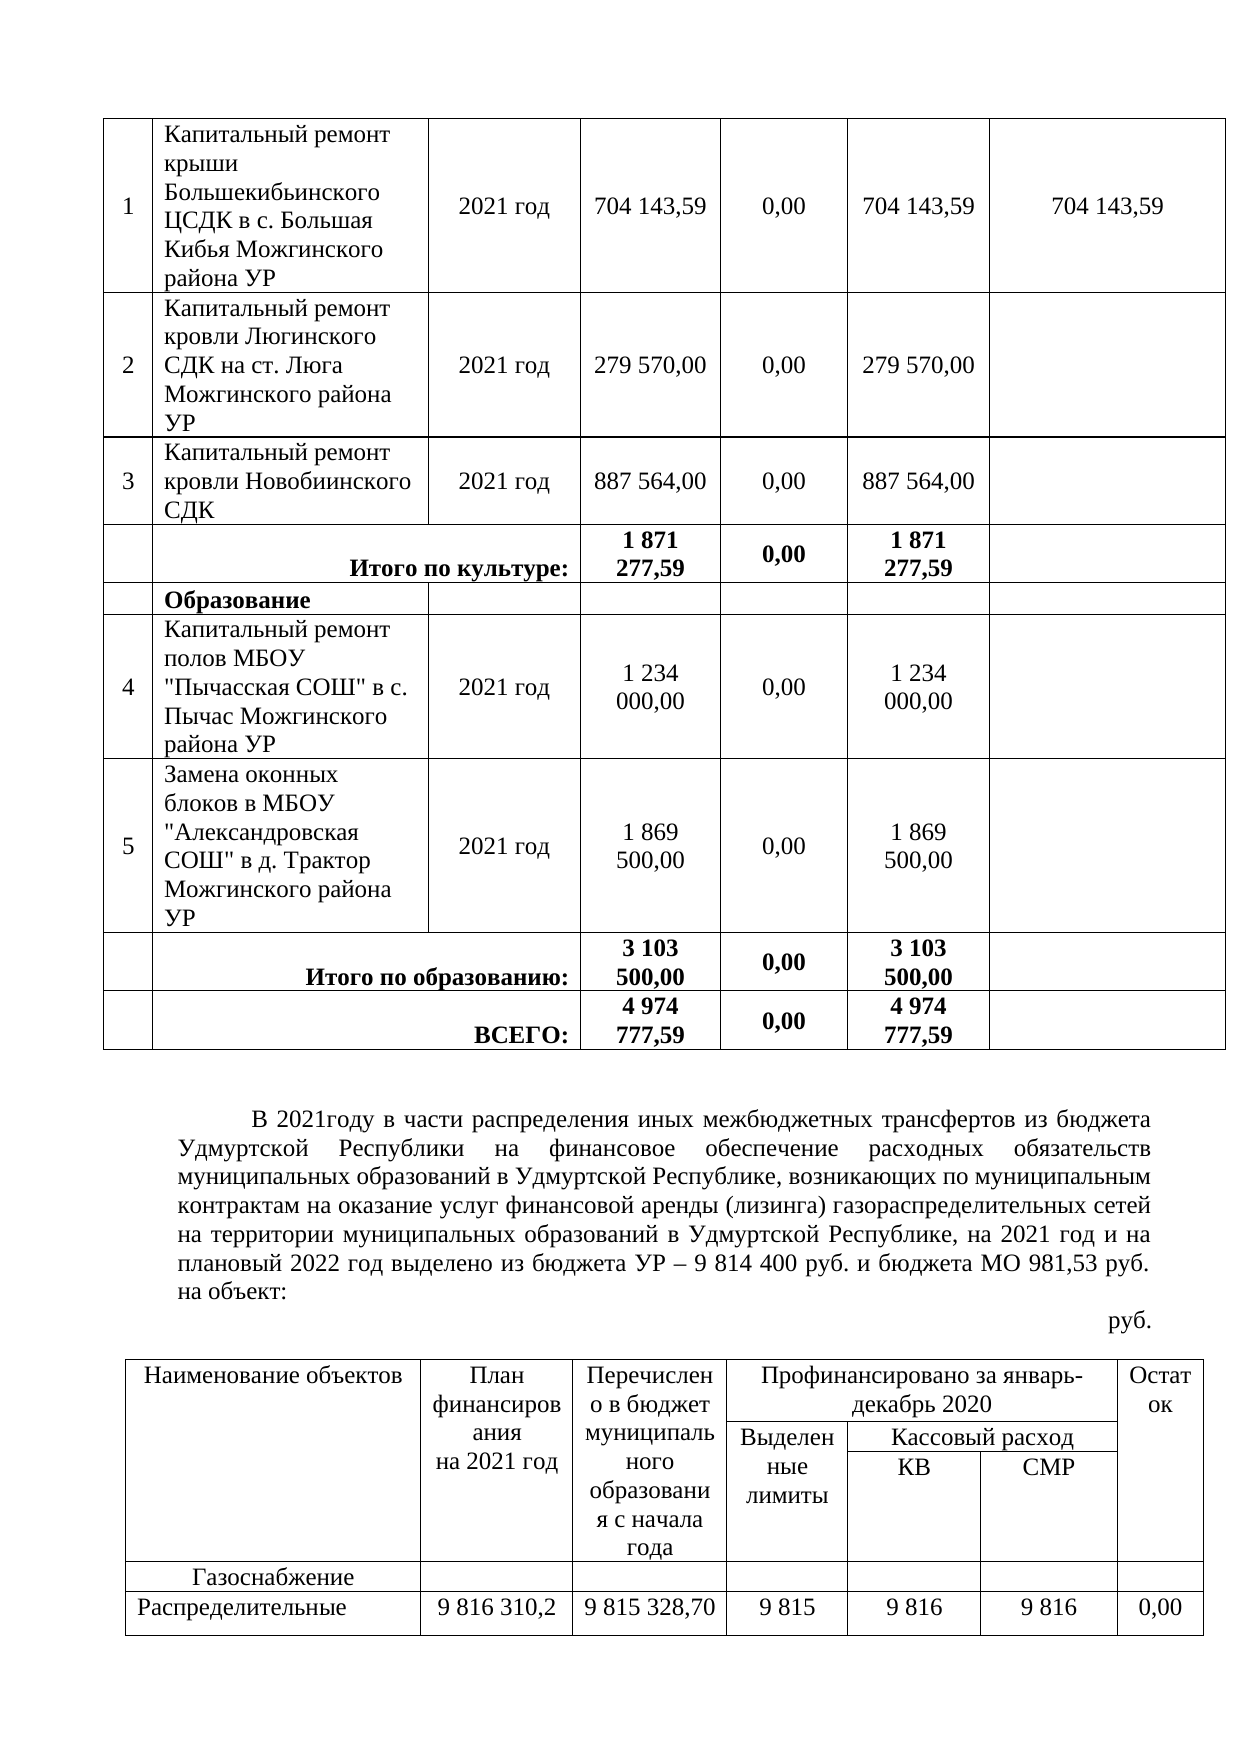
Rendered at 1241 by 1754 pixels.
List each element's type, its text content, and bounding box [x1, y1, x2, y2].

table_cell 9 815 328,70 [727, 1592, 847, 1635]
table_cell 9 816 310,23 [981, 1592, 1117, 1635]
table_cell 704 143,59 [581, 119, 720, 292]
table_cell 3 103 500,00 [848, 933, 989, 990]
table_cell 4 974 777,59 [848, 991, 989, 1049]
table_cell 9 815 328,70 [573, 1592, 726, 1635]
table_cell 0,00 [721, 525, 847, 582]
table_cell [104, 525, 152, 582]
table_cell [421, 1562, 572, 1591]
table_cell 0,00 [721, 759, 847, 932]
table_cell 2021 год [429, 119, 580, 292]
table_cell 1 869 500,00 [848, 759, 989, 932]
table_cell Капитальный ремонт кровли Новобиинского СДК [153, 438, 428, 524]
table_cell 2 [104, 293, 152, 436]
table_cell 0,00 [721, 293, 847, 436]
table_cell 0,00 [721, 991, 847, 1049]
table_cell 2021 год [429, 615, 580, 758]
table_cell [848, 583, 989, 613]
table_cell Капитальный ремонт полов МБОУ "Пычасская СОШ" в с. Пычас Можгинского района УР [153, 615, 428, 758]
table_cell 279 570,00 [848, 293, 989, 436]
text В 2021году в части распределения иных межбюджетных трансфертов из бюджета Удмуртской Республики на финансовое обеспечение расходных обязательств муниципальных образований в Удмуртской Республике, возникающих по муниципальным контрактам на оказание услуг финансовой аренды (лизинга) газораспределительных сетей на территории муниципальных образований в Удмуртской Республике, на 2021 год и на плановый 2022 год выделено из бюджета УР – 9 814 400 руб. и бюджета МО 981,53 руб. на объект: [177, 1104, 1152, 1305]
table_cell Итого по образованию: [153, 933, 580, 990]
table_cell Капитальный ремонт крыши Большекибьинского ЦСДК в с. Большая Кибья Можгинского района УР [153, 119, 428, 292]
table_cell [104, 933, 152, 990]
table_cell 887 564,00 [848, 438, 989, 524]
table_cell [990, 991, 1225, 1049]
table_cell 1 871 277,59 [848, 525, 989, 582]
table_cell 3 [104, 438, 152, 524]
table_cell [990, 583, 1225, 613]
table_cell [990, 615, 1225, 758]
table_cell 1 234 000,00 [581, 615, 720, 758]
table_cell [990, 438, 1225, 524]
table_cell [429, 583, 580, 613]
table_cell 0,00 [1118, 1592, 1203, 1635]
table_cell СМР [981, 1452, 1117, 1561]
table_cell 279 570,00 [581, 293, 720, 436]
table_header Остаток [1118, 1360, 1203, 1561]
table_cell Кассовый расход [848, 1422, 1117, 1451]
table_cell Итого по культуре: [153, 525, 580, 582]
text руб. [177, 1305, 1152, 1334]
table_cell [990, 293, 1225, 436]
table_cell 1 869 500,00 [581, 759, 720, 932]
table_cell [104, 991, 152, 1049]
table_cell 4 974 777,59 [581, 991, 720, 1049]
table_header Профинансировано за январь-декабрь 2020 [727, 1360, 1117, 1421]
table_cell 5 [104, 759, 152, 932]
table_cell [1118, 1562, 1203, 1591]
table_cell 0,00 [721, 119, 847, 292]
table_cell 0,00 [721, 615, 847, 758]
table_cell [848, 1562, 980, 1591]
table_cell 3 103 500,00 [581, 933, 720, 990]
table_cell 1 871 277,59 [581, 525, 720, 582]
table_cell Замена оконных блоков в МБОУ "Александровская СОШ" в д. Трактор Можгинского района УР [153, 759, 428, 932]
table_cell 1 [104, 119, 152, 292]
table_cell [581, 583, 720, 613]
table_cell [104, 583, 152, 613]
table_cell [126, 1592, 420, 1635]
table_cell 1 234 000,00 [848, 615, 989, 758]
table_cell 9 816 310,23 [848, 1592, 980, 1635]
table_cell 9 816 310,23 [421, 1592, 572, 1635]
table_cell [990, 933, 1225, 990]
table_header План финансирования на 2021 год [421, 1360, 572, 1561]
table_cell 704 143,59 [990, 119, 1225, 292]
table_cell ВСЕГО: [153, 991, 580, 1049]
table_cell [573, 1562, 726, 1591]
table_cell 2021 год [429, 759, 580, 932]
table_header Наименование объектов [126, 1360, 420, 1561]
table_header Перечислено в бюджет муниципального образования с начала года [573, 1360, 726, 1561]
table_cell [990, 525, 1225, 582]
table_cell Капитальный ремонт кровли Люгинского СДК на ст. Люга Можгинского района УР [153, 293, 428, 436]
table_cell 4 [104, 615, 152, 758]
table_cell Образование [153, 583, 428, 613]
table_cell КВ [848, 1452, 980, 1561]
table_cell Выделенные лимиты [727, 1422, 847, 1561]
table_cell 887 564,00 [581, 438, 720, 524]
table_cell 0,00 [721, 438, 847, 524]
table_cell 2021 год [429, 438, 580, 524]
table_cell 2021 год [429, 293, 580, 436]
table_cell [990, 759, 1225, 932]
table_cell 704 143,59 [848, 119, 989, 292]
table_cell Газоснабжение [126, 1562, 420, 1591]
table_cell [981, 1562, 1117, 1591]
table_cell [727, 1562, 847, 1591]
table_cell 0,00 [721, 933, 847, 990]
table_cell [721, 583, 847, 613]
